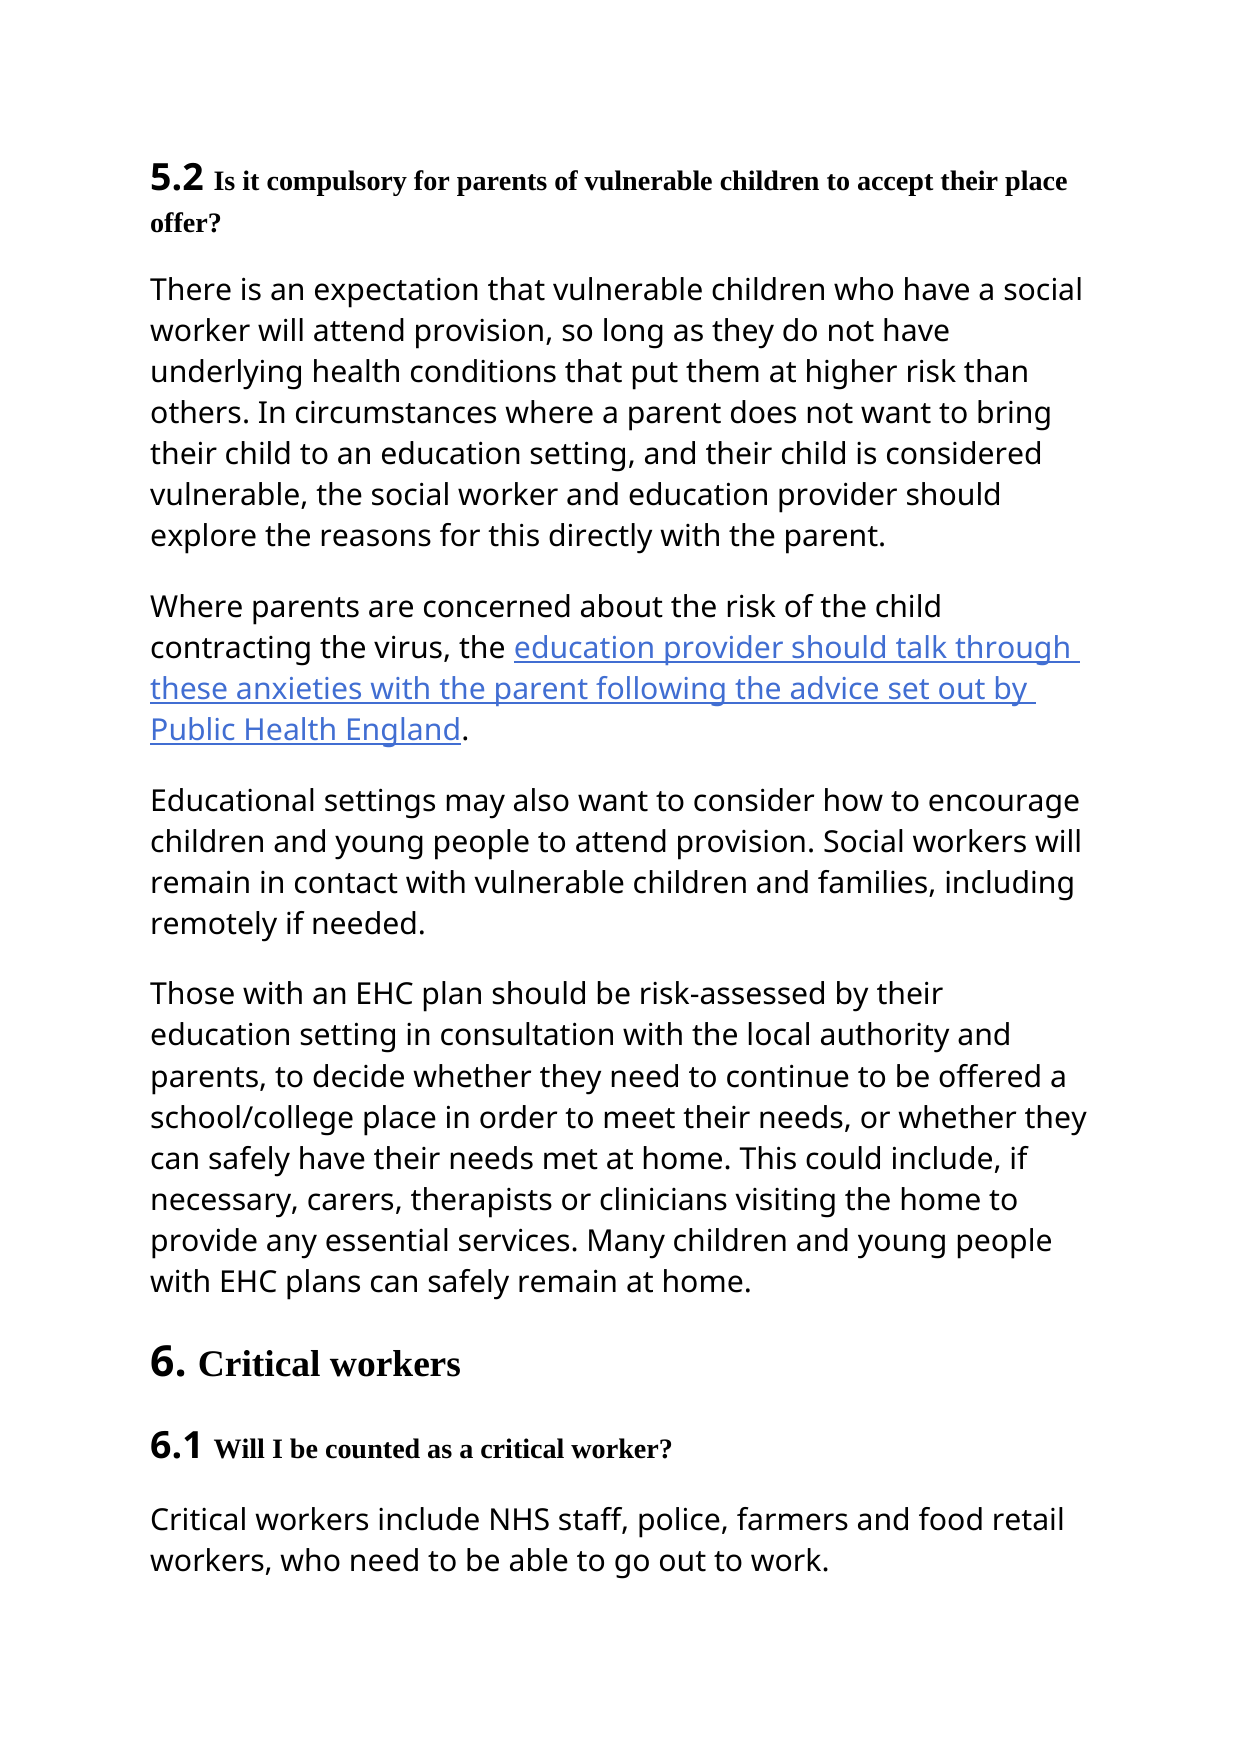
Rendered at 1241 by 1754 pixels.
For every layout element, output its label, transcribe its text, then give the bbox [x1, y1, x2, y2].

subtitle 6.1 Will I be counted as a critical worker? [150, 1418, 1090, 1469]
text Where parents are concerned about the risk of the child contracting the virus, the education provider should talk through these anxieties with the parent following the advice set out by Public Health England. [150, 585, 1090, 749]
text Educational settings may also want to consider how to encourage children and young people to attend provision. Social workers will remain in contact with vulnerable children and families, including remotely if needed. [150, 779, 1090, 943]
subtitle 5.2 Is it compulsory for parents of vulnerable children to accept their place offer? [150, 150, 1090, 238]
subtitle 6. Critical workers [150, 1331, 1090, 1389]
text Those with an EHC plan should be risk-assessed by their education setting in consultation with the local authority and parents, to decide whether they need to continue to be offered a school/college place in order to meet their needs, or whether they can safely have their needs met at home. This could include, if necessary, carers, therapists or clinicians visiting the home to provide any essential services. Many children and young people with EHC plans can safely remain at home. [150, 972, 1090, 1302]
text There is an expectation that vulnerable children who have a social worker will attend provision, so long as they do not have underlying health conditions that put them at higher risk than others. In circumstances where a parent does not want to bring their child to an education setting, and their child is considered vulnerable, the social worker and education provider should explore the reasons for this directly with the parent. [150, 268, 1090, 556]
text Critical workers include NHS staff, police, farmers and food retail workers, who need to be able to go out to work. [150, 1498, 1090, 1581]
